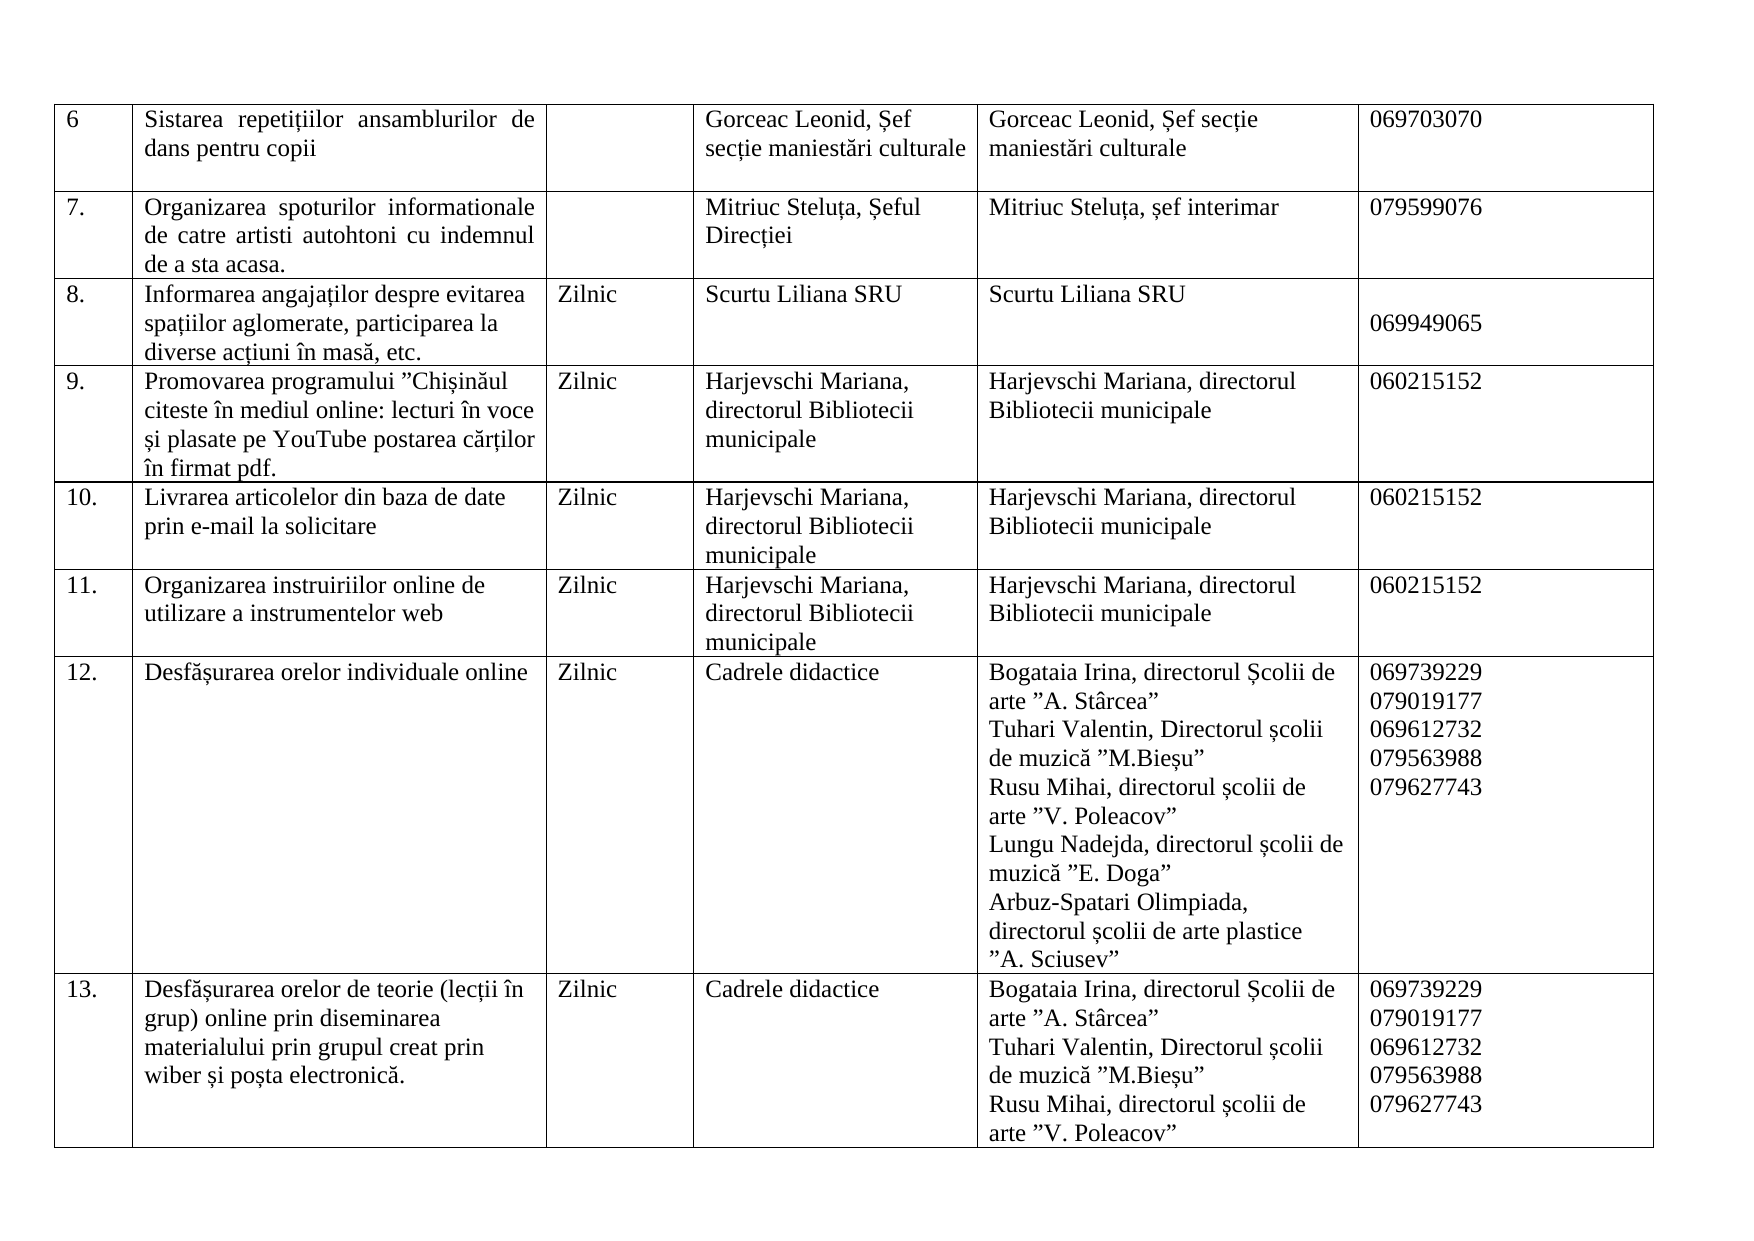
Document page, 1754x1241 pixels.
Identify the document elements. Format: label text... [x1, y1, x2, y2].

table_cell 11. [55, 570, 132, 656]
table_cell Organizarea spoturilor informationale de catre artisti autohtoni cu indemnul de a sta acasa. [133, 192, 546, 278]
table_cell 7. [55, 192, 132, 278]
table_cell 069949065 [1359, 279, 1653, 365]
table_cell Cadrele didactice [694, 974, 977, 1147]
table_cell Sistarea repetițiilor ansamblurilor de dans pentru copii [133, 105, 546, 191]
table_cell Cadrele didactice [694, 657, 977, 973]
table_cell Gorceac Leonid, Șef secție maniestări culturale [978, 105, 1358, 191]
table_cell Mitriuc Steluța, șef interimar [978, 192, 1358, 278]
table_cell 8. [55, 279, 132, 365]
table_cell 10. [55, 483, 132, 569]
table_cell Zilnic [547, 657, 693, 973]
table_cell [978, 974, 1358, 1147]
table_cell 060215152 [1359, 483, 1653, 569]
table_cell Harjevschi Mariana, directorul Bibliotecii municipale [978, 570, 1358, 656]
table_cell Promovarea programului ”Chișinăul citeste în mediul online: lecturi în voce și plasate pe YouTube postarea cărților în firmat pdf. [133, 366, 546, 481]
table_cell Zilnic [547, 366, 693, 481]
table_cell [547, 192, 693, 278]
table_cell [547, 105, 693, 191]
table_cell 060215152 [1359, 366, 1653, 481]
table_cell Zilnic [547, 483, 693, 569]
table_cell Harjevschi Mariana, directorul Bibliotecii municipale [694, 570, 977, 656]
table_cell 12. [55, 657, 132, 973]
table_cell Mitriuc Steluța, Șeful Direcției [694, 192, 977, 278]
table_cell 069739229 079019177 069612732 079563988 079627743 [1359, 657, 1653, 973]
table_cell Informarea angajaților despre evitarea spațiilor aglomerate, participarea la diverse acțiuni în masă, etc. [133, 279, 546, 365]
table_cell Zilnic [547, 974, 693, 1147]
table_cell 13. [55, 974, 132, 1147]
table_cell 060215152 [1359, 570, 1653, 656]
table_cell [1359, 974, 1653, 1147]
table_cell Harjevschi Mariana, directorul Bibliotecii municipale [978, 483, 1358, 569]
table_cell Scurtu Liliana SRU [978, 279, 1358, 365]
table_cell Zilnic [547, 279, 693, 365]
table_cell 069703070 [1359, 105, 1653, 191]
table_cell Harjevschi Mariana, directorul Bibliotecii municipale [694, 366, 977, 481]
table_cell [133, 974, 546, 1147]
table_cell Organizarea instruiriilor online de utilizare a instrumentelor web [133, 570, 546, 656]
table_cell Desfășurarea orelor individuale online [133, 657, 546, 973]
table_cell 079599076 [1359, 192, 1653, 278]
table_cell Zilnic [547, 570, 693, 656]
table_cell Scurtu Liliana SRU [694, 279, 977, 365]
table_cell Livrarea articolelor din baza de date prin e-mail la solicitare [133, 483, 546, 569]
table_cell 9. [55, 366, 132, 481]
table_cell Gorceac Leonid, Șef secție maniestări culturale [694, 105, 977, 191]
table_cell Harjevschi Mariana, directorul Bibliotecii municipale [694, 483, 977, 569]
table_cell Harjevschi Mariana, directorul Bibliotecii municipale [978, 366, 1358, 481]
table_cell 6 [55, 105, 132, 191]
